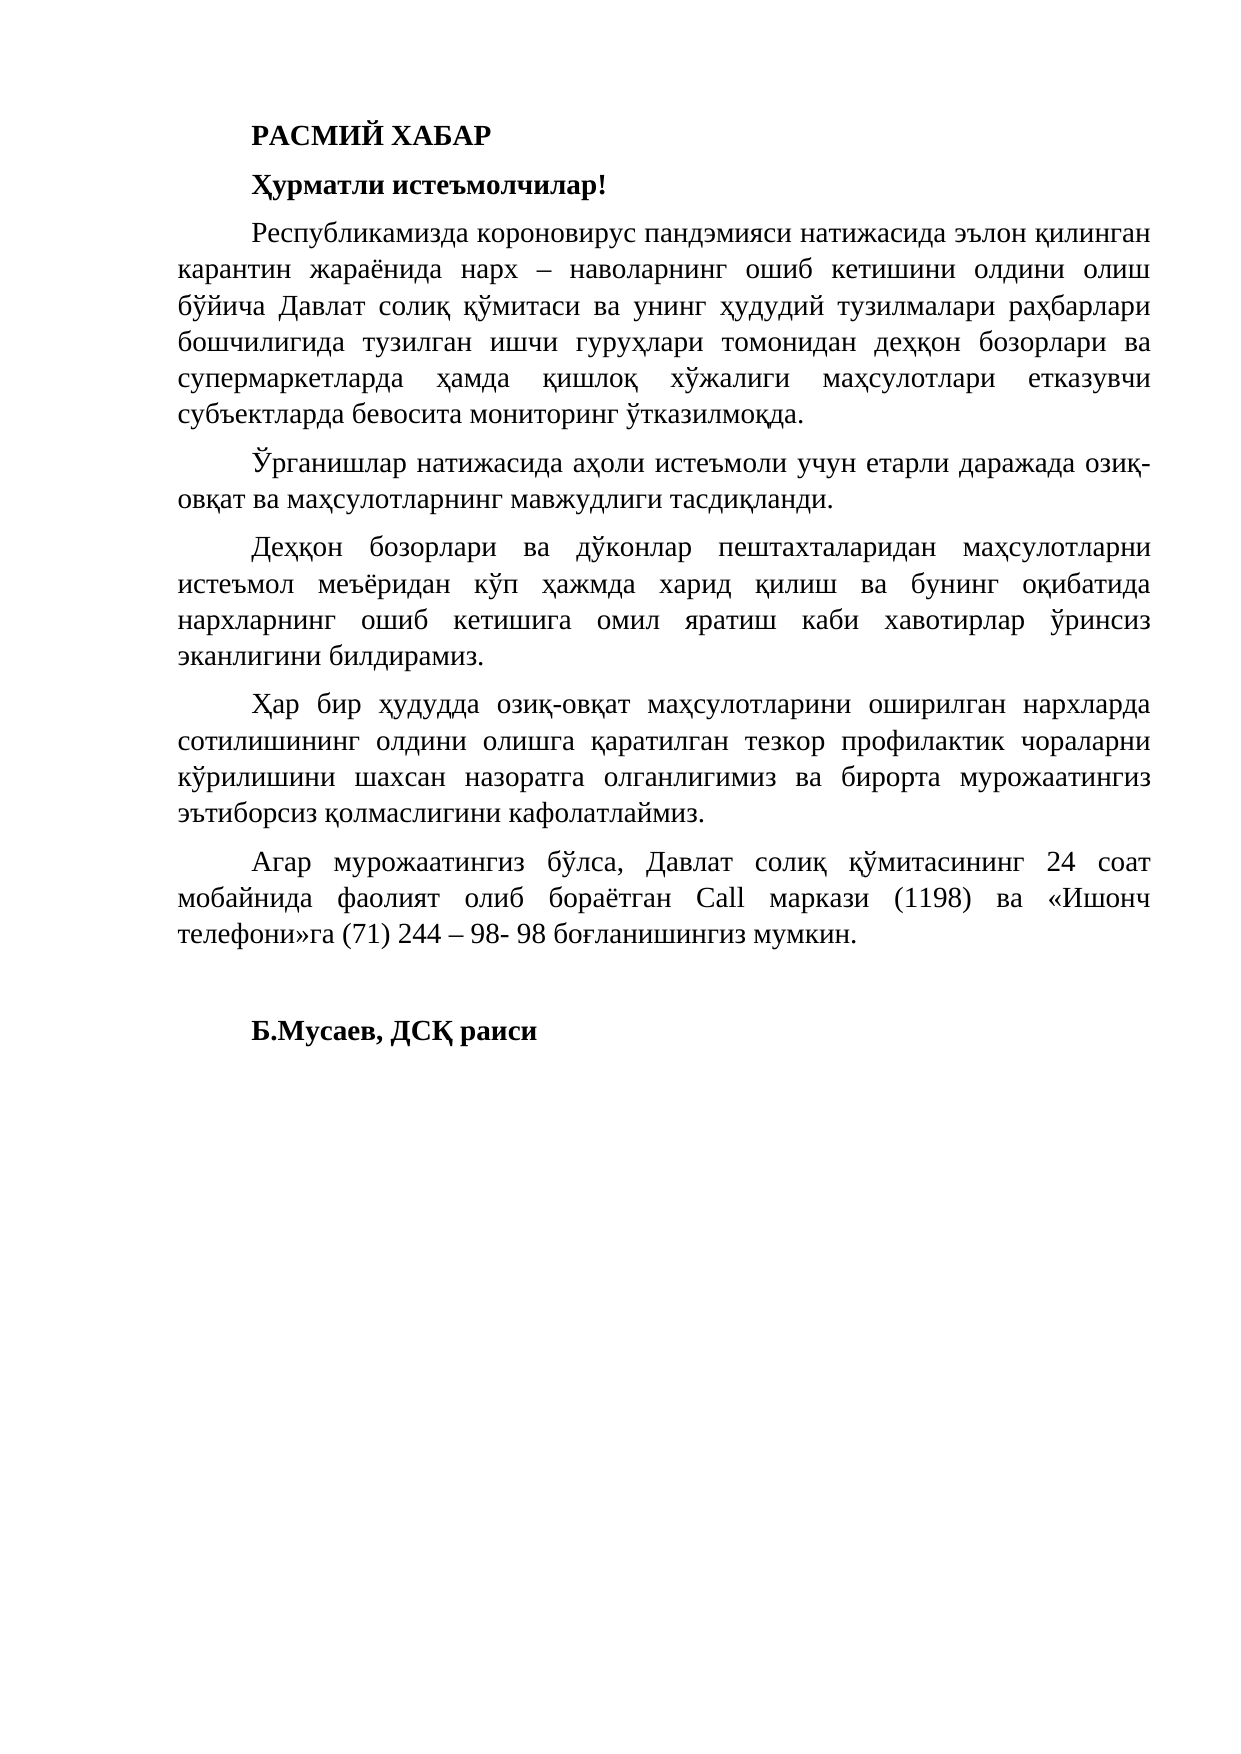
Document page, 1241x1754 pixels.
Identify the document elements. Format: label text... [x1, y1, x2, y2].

text Деҳқон бозорлари ва дўконлар пештахталаридан маҳсулотларни истеъмол меъёридан кўп ҳажмда харид қилиш ва бунинг оқибатида нархларнинг ошиб кетишига омил яратиш каби хавотирлар ўринсиз эканлигини билдирамиз. [177, 529, 1152, 672]
text Ўрганишлар натижасида аҳоли истеъмоли учун етарли даражада озиқ-овқат ва маҳсулотларнинг мавжудлиги тасдиқланди. [177, 445, 1152, 514]
text Ҳурматли истеъмолчилар! [177, 167, 1152, 200]
text Республикамизда короновирус пандэмияси натижасида эълон қилинган карантин жараёнида нарх – наволарнинг ошиб кетишини олдини олиш бўйича Давлат солиқ қўмитаси ва унинг ҳудудий тузилмалари раҳбарлари бошчилигида тузилган ишчи гуруҳлари томонидан деҳқон бозорлари ва супермаркетларда ҳамда қишлоқ хўжалиги маҳсулотлари етказувчи субъектларда бевосита мониторинг ўтказилмоқда. [177, 215, 1152, 430]
text Б.Мусаев, ДСҚ раиси [177, 1013, 1152, 1047]
text Ҳар бир ҳудудда озиқ-овқат маҳсулотларини оширилган нархларда сотилишининг олдини олишга қаратилган тезкор профилактик чораларни кўрилишини шахсан назоратга олганлигимиз ва бирорта мурожаатингиз эътиборсиз қолмаслигини кафолатлаймиз. [177, 687, 1152, 829]
text РАСМИЙ ХАБАР [177, 118, 1152, 152]
text Агар мурожаатингиз бўлса, Давлат солиқ қўмитасининг 24 соат мобайнида фаолият олиб бораётган Call маркази (1198) ва «Ишонч телефони»га (71) 244 – 98- 98 боғланишингиз мумкин. [177, 844, 1152, 949]
